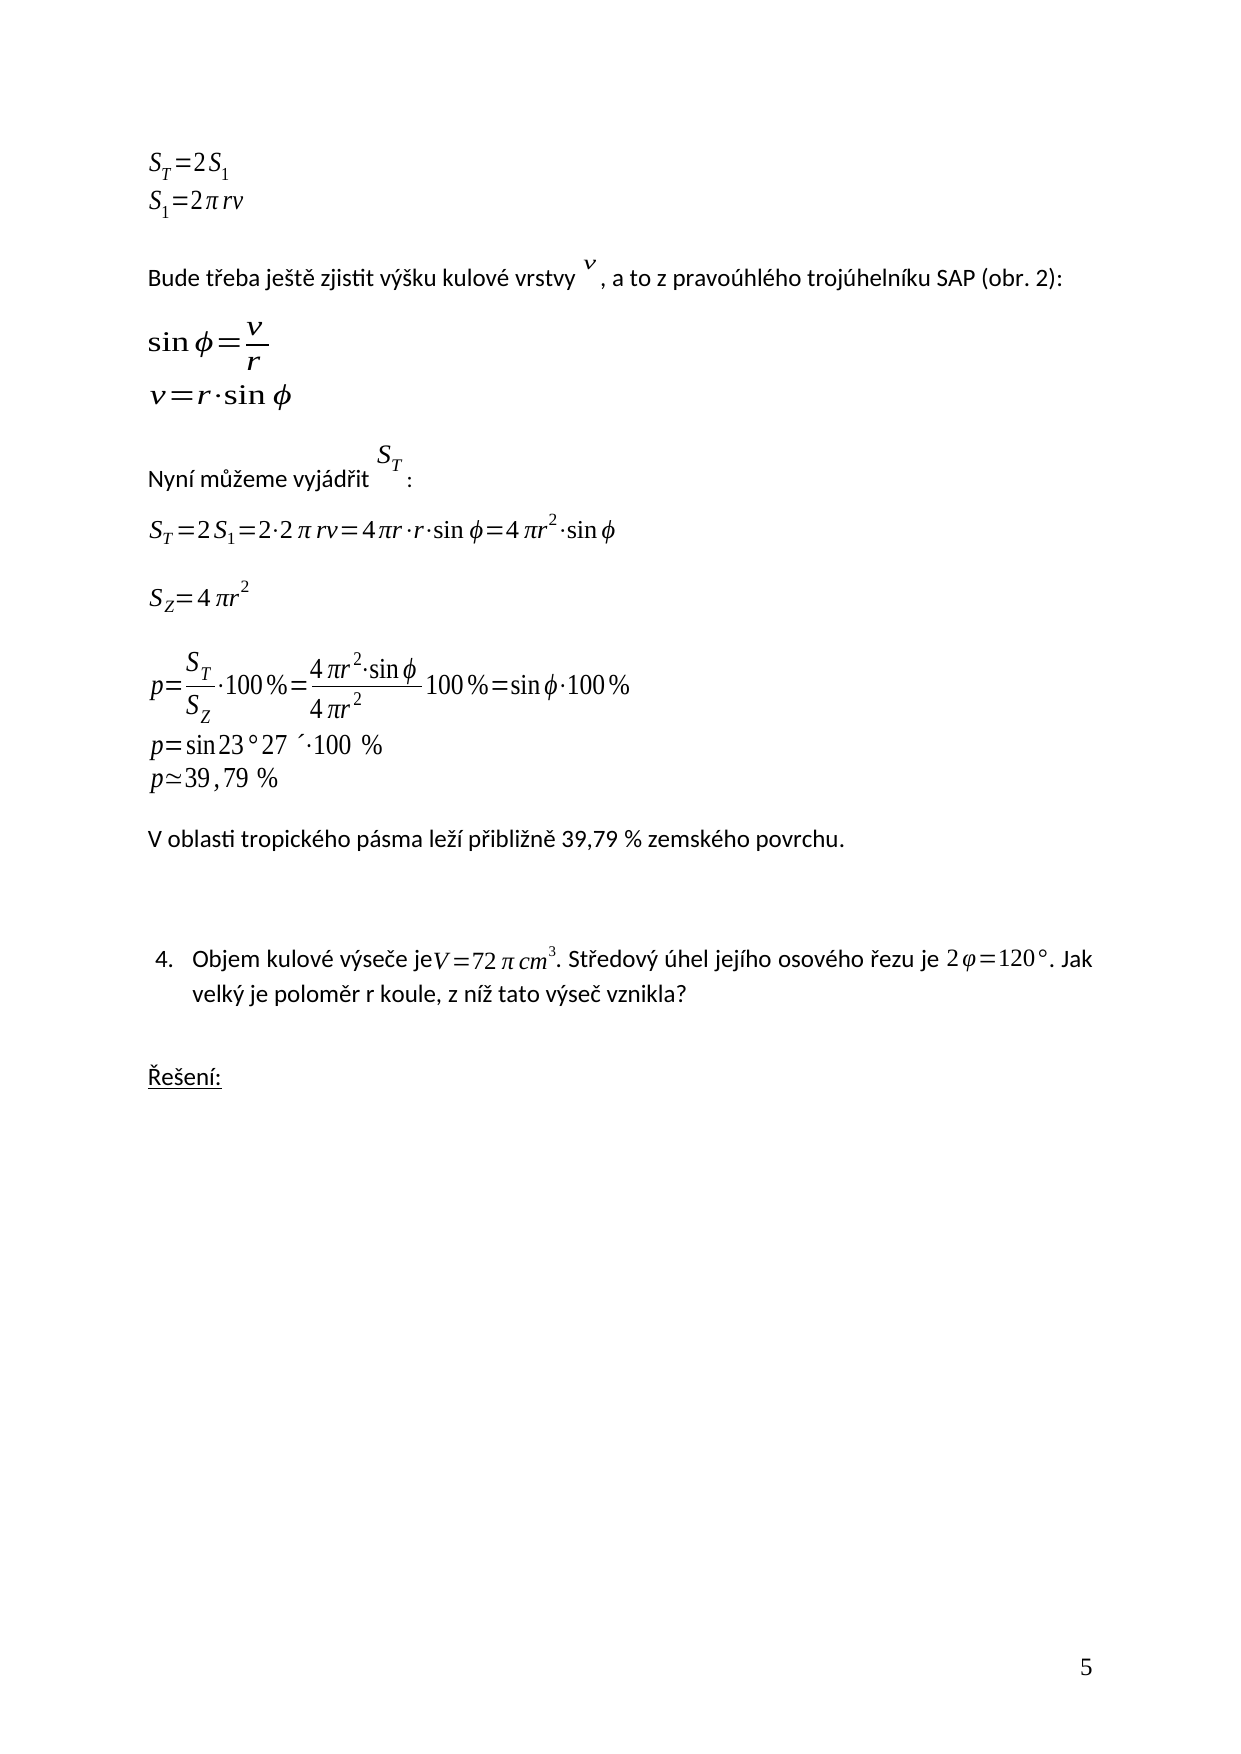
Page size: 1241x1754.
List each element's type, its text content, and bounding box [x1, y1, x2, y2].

text Řešení: [148, 1062, 1093, 1092]
list Objem kulové výseče je. Středový úhel jejího osového řezu je . Jak velký je poloměr r koule, z níž tato výseč vznikla? [155, 943, 1093, 1009]
text V oblasti tropického pásma leží přibližně 39,79 % zemského povrchu. [148, 823, 1093, 854]
text Bude třeba ještě zjistit výšku kulové vrstvy , a to z pravoúhlého trojúhelníku SAP (obr. 2): [148, 252, 1093, 293]
text Nyní můžeme vyjádřit : [148, 440, 1093, 494]
